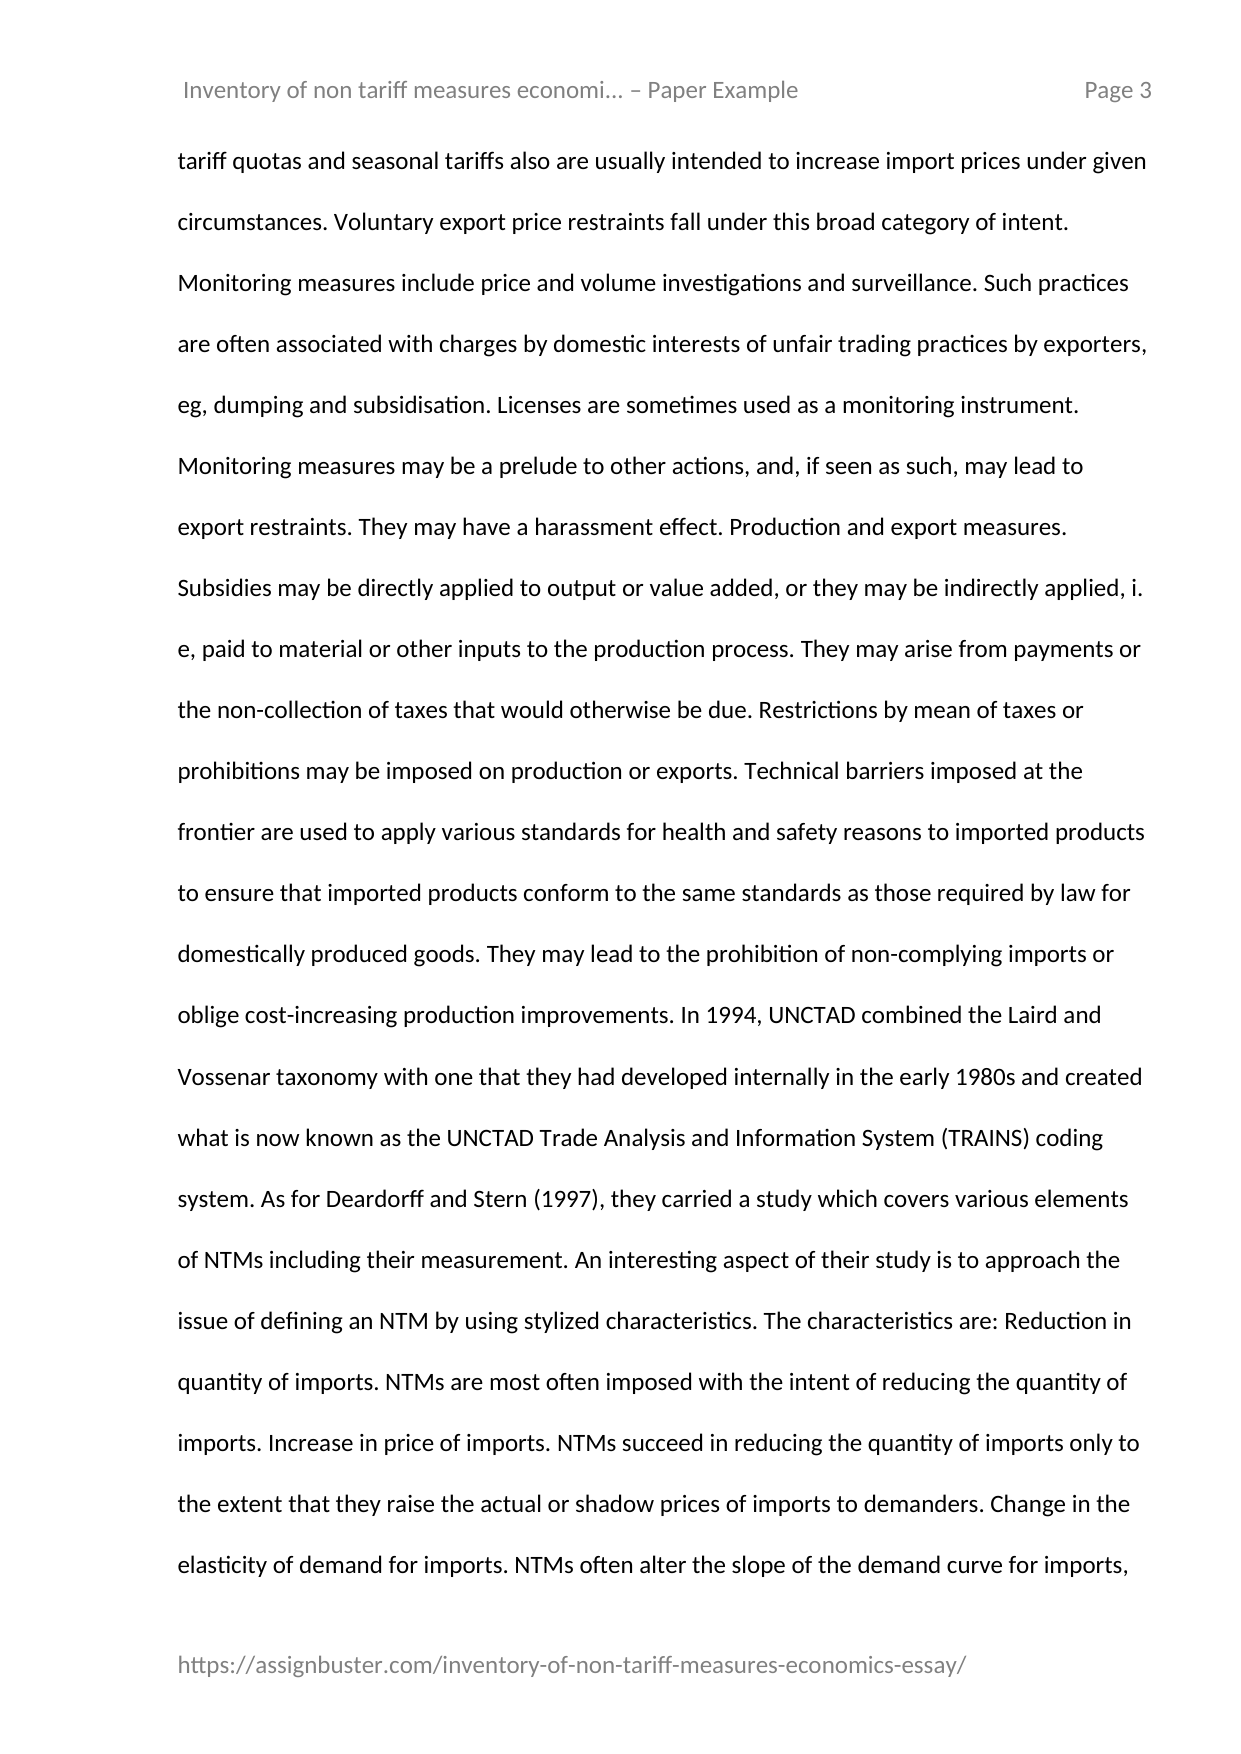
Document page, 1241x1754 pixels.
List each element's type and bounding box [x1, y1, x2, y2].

text [177, 145, 1152, 1579]
